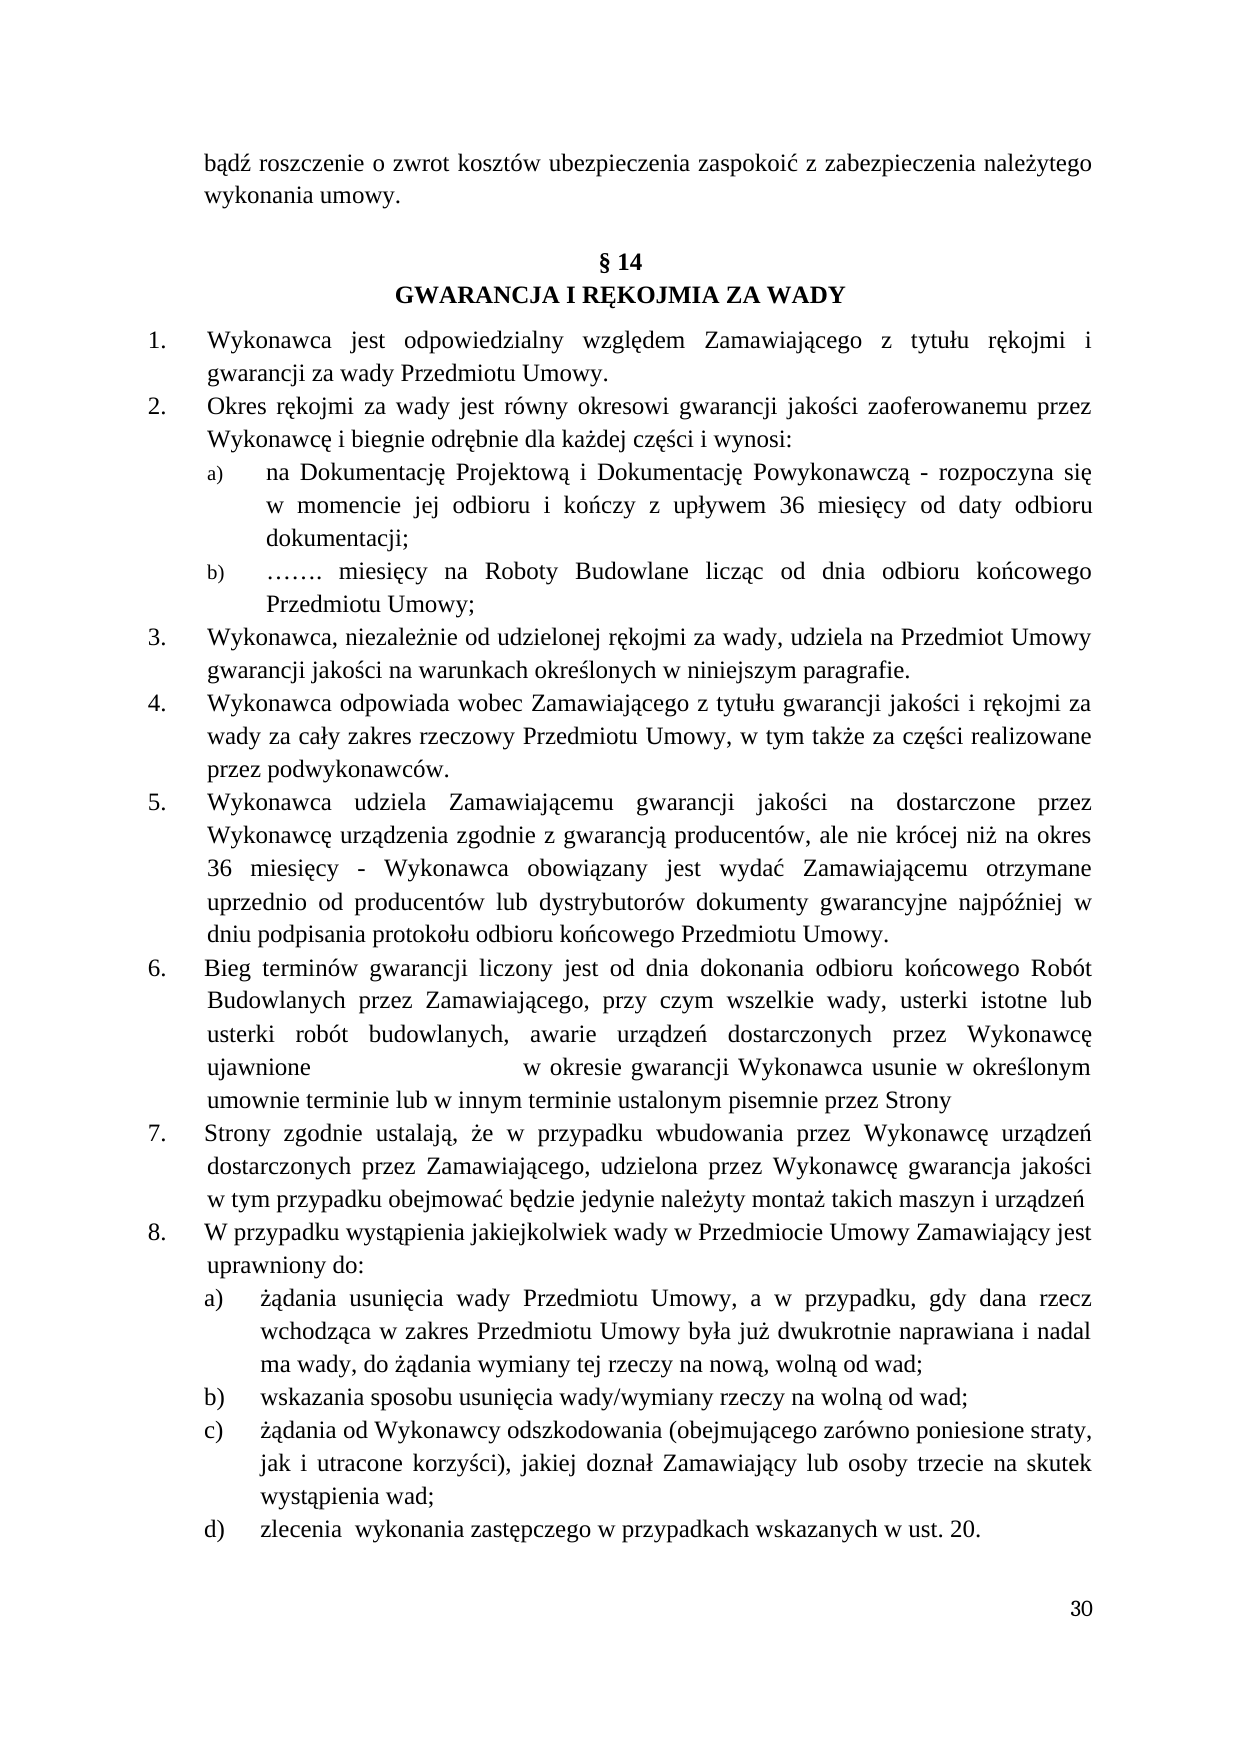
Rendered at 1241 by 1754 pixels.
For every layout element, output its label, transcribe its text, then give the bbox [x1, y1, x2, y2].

list Wykonawca odpowiada wobec Zamawiającego z tytułu gwarancji jakości i rękojmi za wady za cały zakres rzeczowy Przedmiotu Umowy, w tym także za części realizowane przez podwykonawców. [148, 688, 1093, 783]
list na Dokumentację Projektową i Dokumentację Powykonawczą - rozpoczyna się w momencie jej odbioru i kończy z upływem 36 miesięcy od daty odbioru dokumentacji; [207, 457, 1093, 552]
text § 14 [148, 247, 1093, 275]
list Wykonawca, niezależnie od udzielonej rękojmi za wady, udziela na Przedmiot Umowy gwarancji jakości na warunkach określonych w niniejszym paragrafie. [148, 622, 1093, 684]
list W przypadku wystąpienia jakiejkolwiek wady w Przedmiocie Umowy Zamawiający jest uprawniony do: [148, 1217, 1093, 1278]
text c) żądania od Wykonawcy odszkodowania (obejmującego zarówno poniesione straty, jak i utracone korzyści), jakiej doznał Zamawiający lub osoby trzecie na skutek wystąpienia wad; [204, 1415, 1093, 1510]
list Wykonawca jest odpowiedzialny względem Zamawiającego z tytułu rękojmi i gwarancji za wady Przedmiotu Umowy. [148, 325, 1093, 387]
text b) wskazania sposobu usunięcia wady/wymiany rzeczy na wolną od wad; [204, 1382, 1093, 1411]
list Wykonawca udziela Zamawiającemu gwarancji jakości na dostarczone przez Wykonawcę urządzenia zgodnie z gwarancją producentów, ale nie krócej niż na okres 36 miesięcy - Wykonawca obowiązany jest wydać Zamawiającemu otrzymane uprzednio od producentów lub dystrybutorów dokumenty gwarancyjne najpóźniej w dniu podpisania protokołu odbioru końcowego Przedmiotu Umowy. [148, 787, 1093, 948]
text a) żądania usunięcia wady Przedmiotu Umowy, a w przypadku, gdy dana rzecz wchodząca w zakres Przedmiotu Umowy była już dwukrotnie naprawiana i nadal ma wady, do żądania wymiany tej rzeczy na nową, wolną od wad; [204, 1283, 1093, 1378]
list Strony zgodnie ustalają, że w przypadku wbudowania przez Wykonawcę urządzeń dostarczonych przez Zamawiającego, udzielona przez Wykonawcę gwarancja jakości w tym przypadku obejmować będzie jedynie należyty montaż takich maszyn i urządzeń [148, 1118, 1093, 1212]
list Bieg terminów gwarancji liczony jest od dnia dokonania odbioru końcowego Robót Budowlanych przez Zamawiającego, przy czym wszelkie wady, usterki istotne lub usterki robót budowlanych, awarie urządzeń dostarczonych przez Wykonawcę ujawnione w okresie gwarancji Wykonawca usunie w określonym umownie terminie lub w innym terminie ustalonym pisemnie przez Strony [148, 953, 1093, 1113]
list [148, 148, 1093, 209]
list Okres rękojmi za wady jest równy okresowi gwarancji jakości zaoferowanemu przez Wykonawcę i biegnie odrębnie dla każdej części i wynosi: [148, 391, 1093, 453]
text d) zlecenia wykonania zastępczego w przypadkach wskazanych w ust. 20. [204, 1514, 1093, 1543]
text GWARANCJA I RĘKOJMIA ZA WADY [148, 280, 1093, 308]
list ……. miesięcy na Roboty Budowlane licząc od dnia odbioru końcowego Przedmiotu Umowy; [207, 556, 1093, 618]
